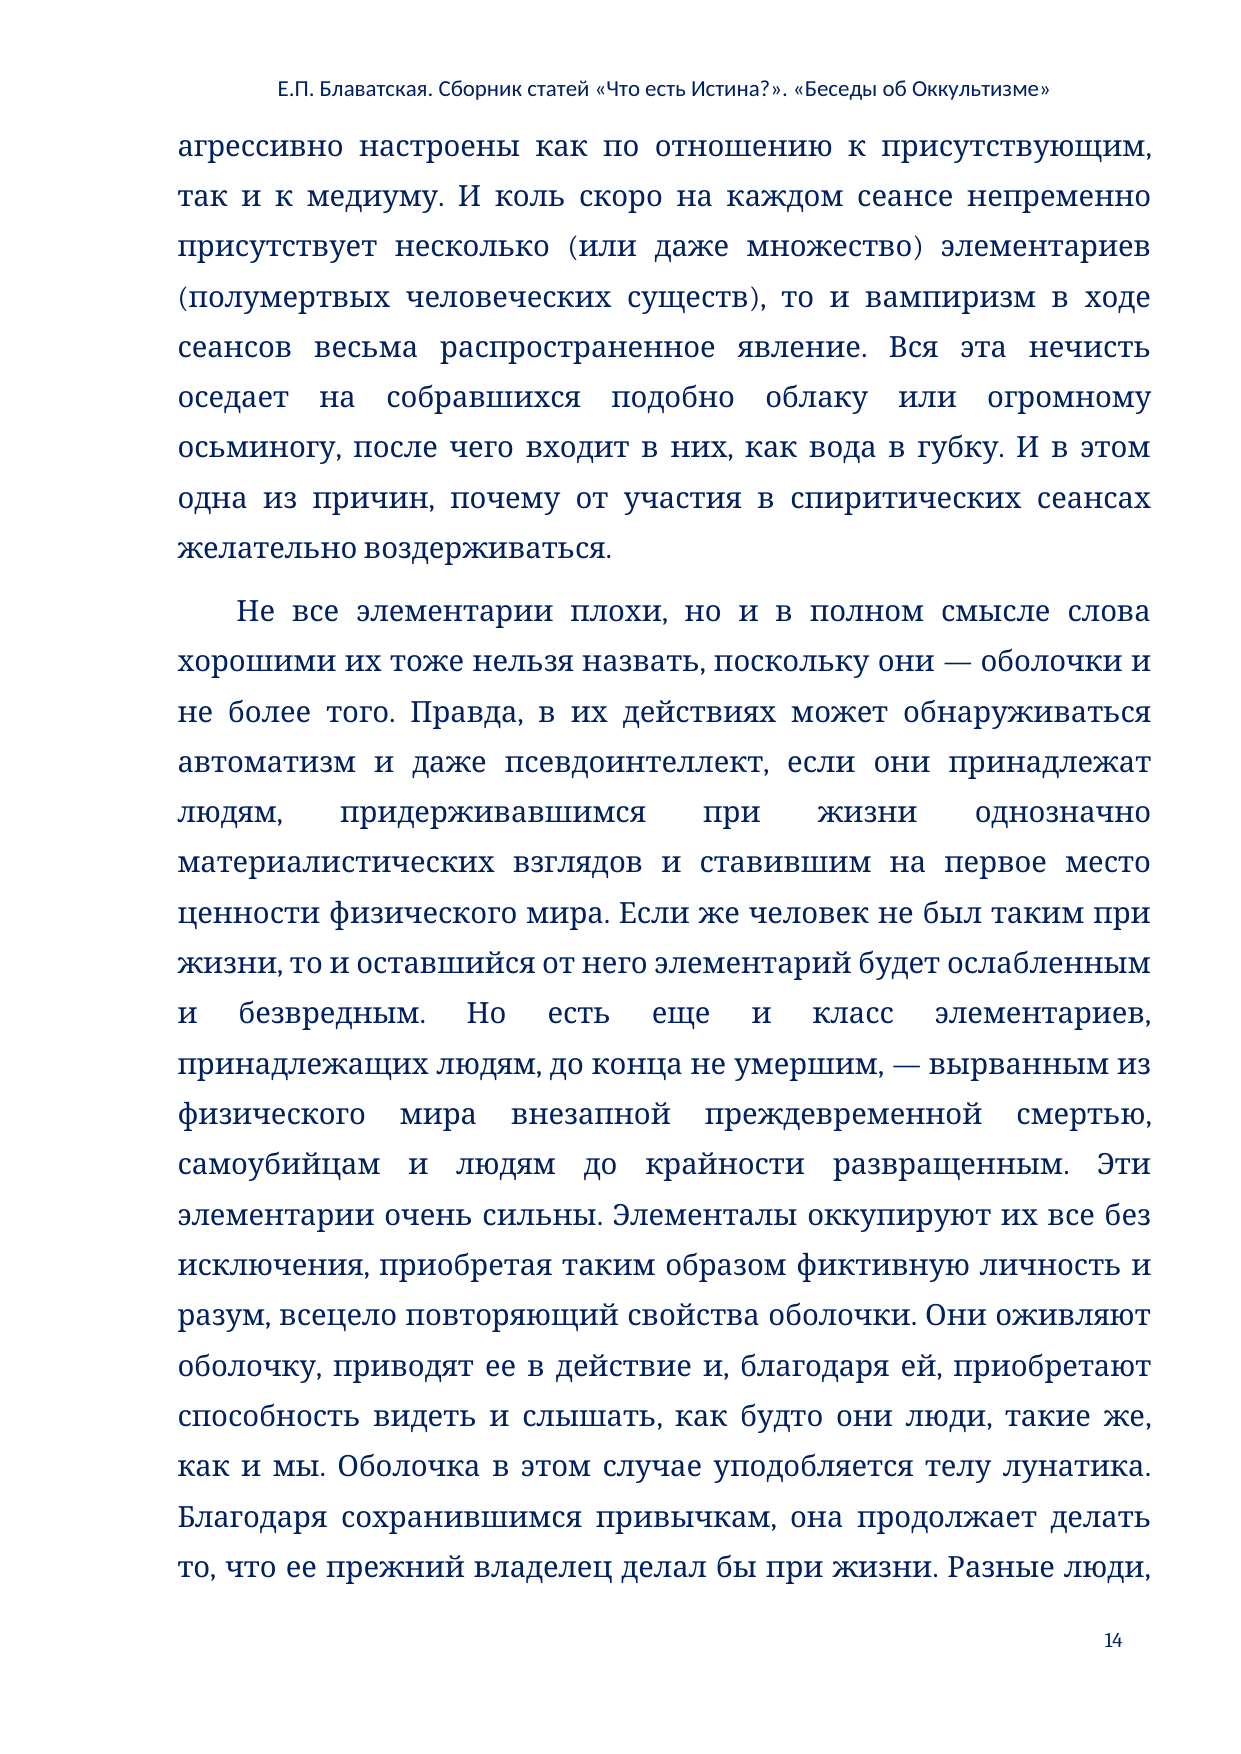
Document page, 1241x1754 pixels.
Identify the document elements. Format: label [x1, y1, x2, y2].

text [177, 595, 1152, 1584]
text [177, 130, 1152, 566]
